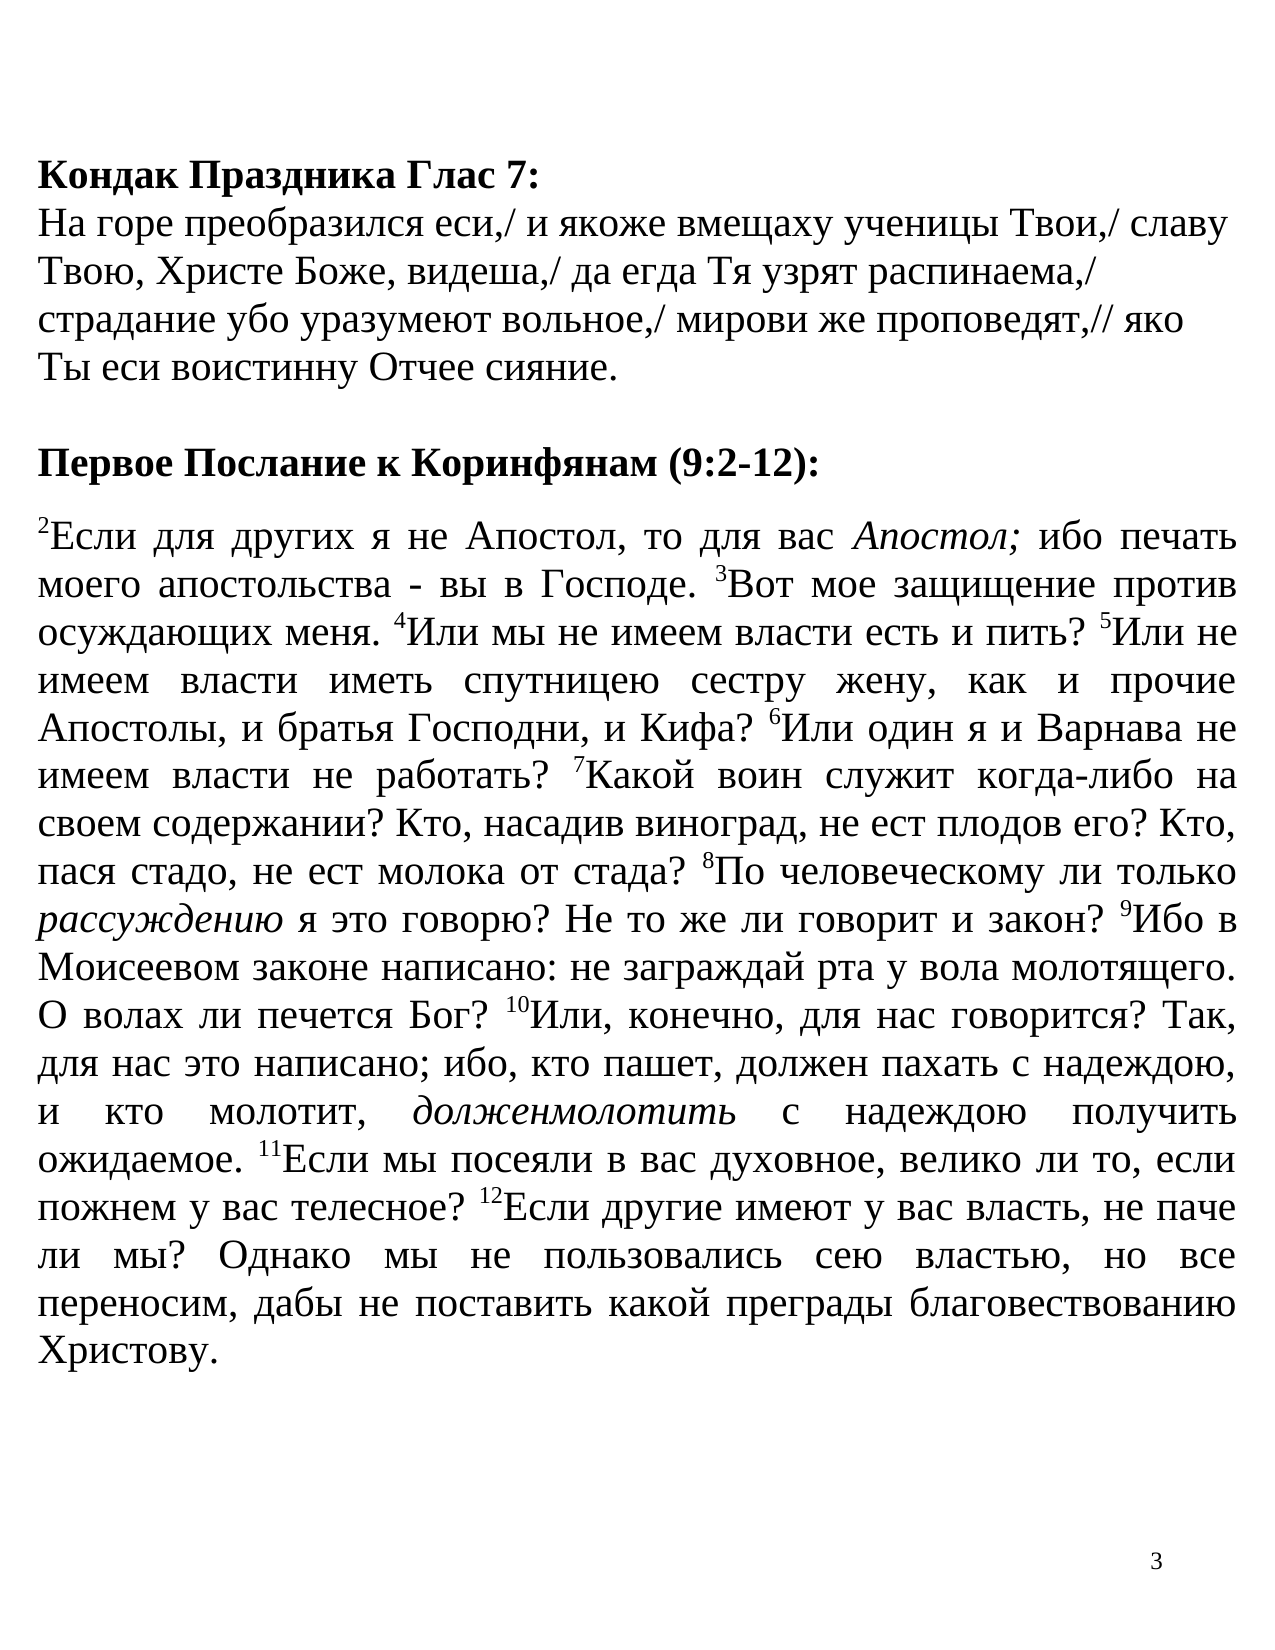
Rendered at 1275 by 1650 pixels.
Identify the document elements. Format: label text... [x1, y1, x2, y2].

text Первое Послание к Коринфянам (9:2-12): [37, 437, 1237, 485]
text 2Если для других я не Апостол, то для вас Апостол; ибо печать моего апостольства - вы в Господе. 3Вот мое защищение против осуждающих меня. 4Или мы не имеем власти есть и пить? 5Или не имеем власти иметь спутницею сестру жену, как и прочие Апостолы, и братья Господни, и Кифа? 6Или один я и Варнава не имеем власти не работать? 7Какой воин служит когда-либо на своем содержании? Кто, насадив виноград, не ест плодов его? Кто, пася стадо, не ест молока от стада? 8По человеческому ли только рассуждению я это говорю? Не то же ли говорит и закон? 9Ибо в Моисеевом законе написано: не заграждай рта у вола молотящего. О волах ли печется Бог? 10Или, конечно, для нас говорится? Так, для нас это написано; ибо, кто пашет, должен пахать с надеждою, и кто молотит, долженмолотить с надеждою получить ожидаемое. 11Если мы посеяли в вас духовное, велико ли то, если пожнем у вас телесное? 12Если другие имеют у вас власть, не паче ли мы? Однако мы не пользовались сею властью, но все переносим, дабы не поставить какой преграды благовествованию Христову. [37, 510, 1237, 1373]
text Кондак Праздника Глас 7: [37, 150, 1237, 198]
text На горе преобразился еси,/ и якоже вмещаху ученицы Твои,/ славу Твою, Христе Боже, видеша,/ да егда Тя узрят распинаема,/ страдание убо уразумеют вольное,/ мирови же проповедят,// яко Ты еси воистинну Отчее сияние. [37, 198, 1237, 389]
